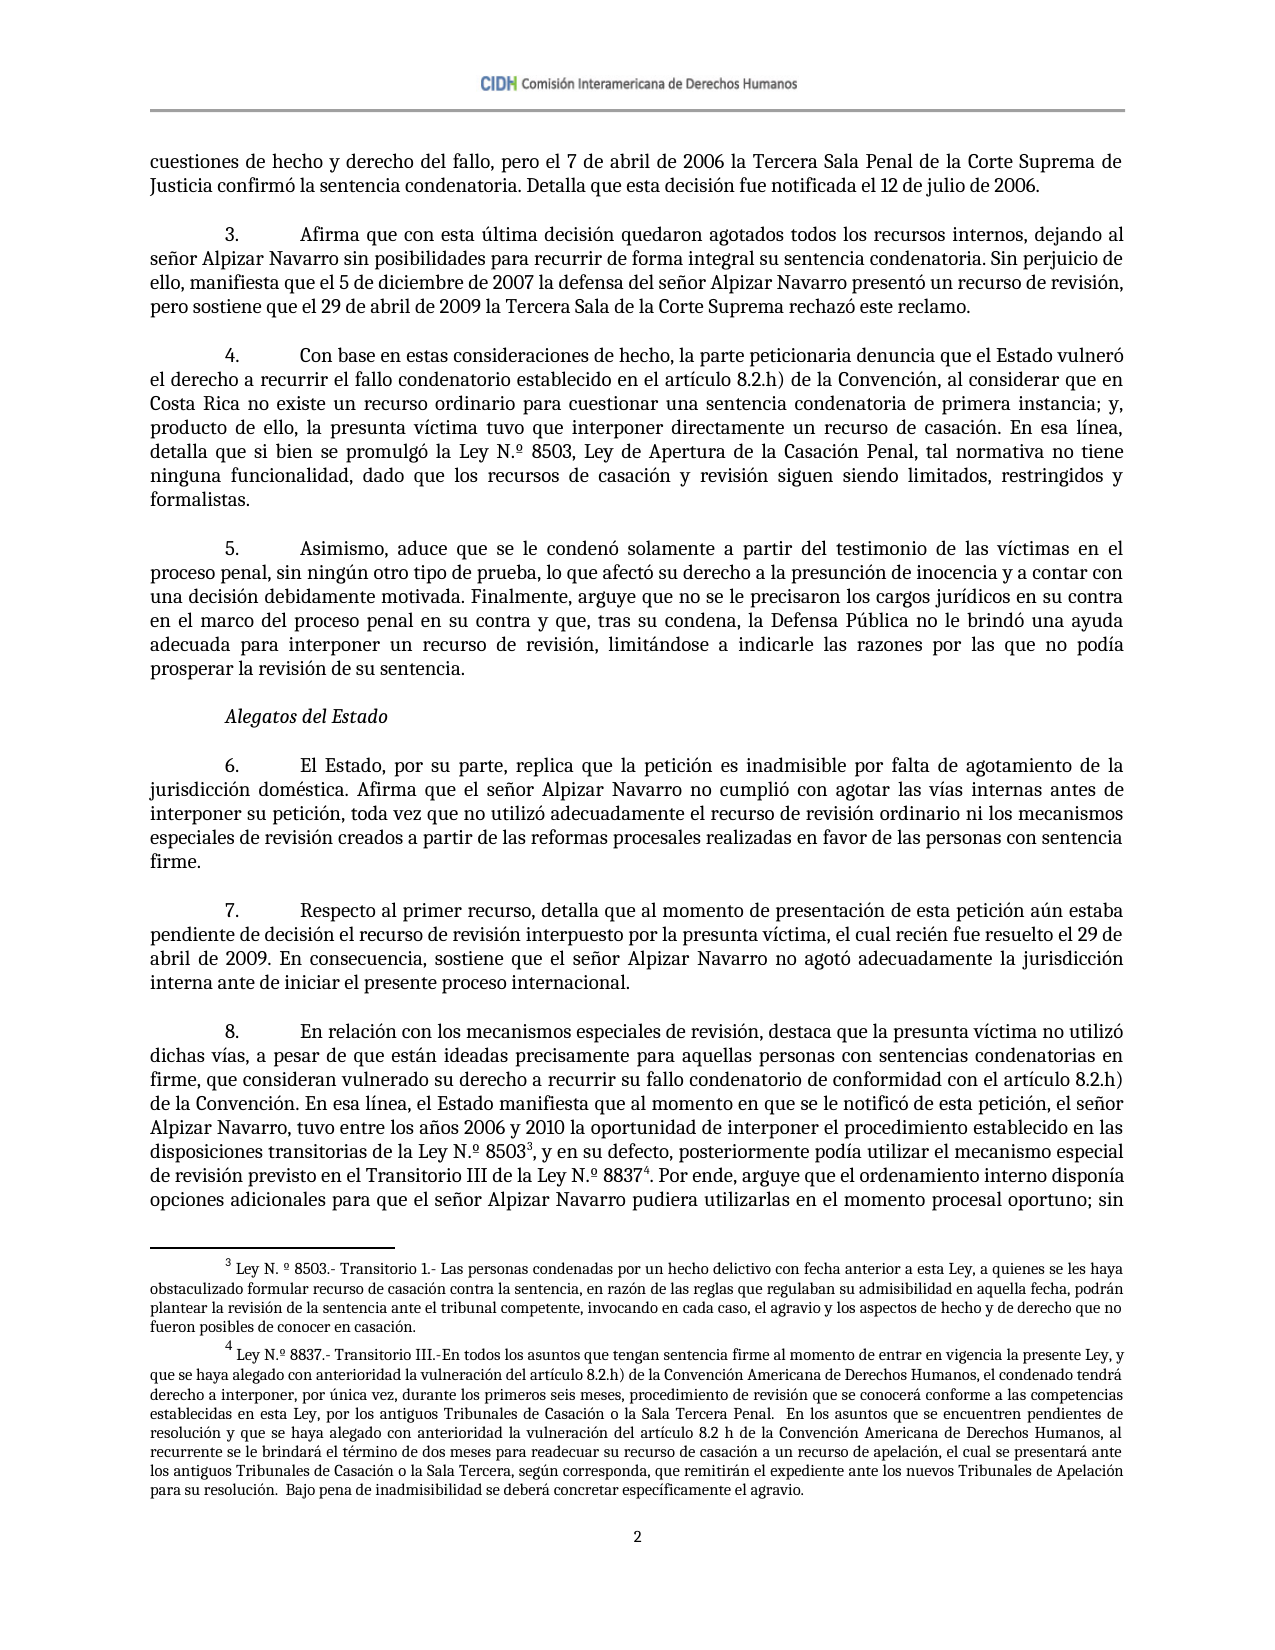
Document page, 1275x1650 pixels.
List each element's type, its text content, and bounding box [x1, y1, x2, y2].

list Respecto al primer recurso, detalla que al momento de presentación de esta petición aún estaba pendiente de decisión el recurso de revisión interpuesto por la presunta víctima, el cual recién fue resuelto el 29 de abril de 2009. En consecuencia, sostiene que el señor Alpizar Navarro no agotó adecuadamente la jurisdicción interna ante de iniciar el presente proceso internacional. [150, 899, 1125, 995]
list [150, 150, 1125, 198]
text Alegatos del Estado [225, 705, 1125, 729]
picture [475, 75, 800, 93]
list Afirma que con esta última decisión quedaron agotados todos los recursos internos, dejando al señor Alpizar Navarro sin posibilidades para recurrir de forma integral su sentencia condenatoria. Sin perjuicio de ello, manifiesta que el 5 de diciembre de 2007 la defensa del señor Alpizar Navarro presentó un recurso de revisión, pero sostiene que el 29 de abril de 2009 la Tercera Sala de la Corte Suprema rechazó este reclamo. [150, 223, 1125, 319]
list Con base en estas consideraciones de hecho, la parte peticionaria denuncia que el Estado vulneró el derecho a recurrir el fallo condenatorio establecido en el artículo 8.2.h) de la Convención, al considerar que en Costa Rica no existe un recurso ordinario para cuestionar una sentencia condenatoria de primera instancia; y, producto de ello, la presunta víctima tuvo que interponer directamente un recurso de casación. En esa línea, detalla que si bien se promulgó la Ley N.º 8503, Ley de Apertura de la Casación Penal, tal normativa no tiene ninguna funcionalidad, dado que los recursos de casación y revisión siguen siendo limitados, restringidos y formalistas. [150, 344, 1125, 511]
list Asimismo, aduce que se le condenó solamente a partir del testimonio de las víctimas en el proceso penal, sin ningún otro tipo de prueba, lo que afectó su derecho a la presunción de inocencia y a contar con una decisión debidamente motivada. Finalmente, arguye que no se le precisaron los cargos jurídicos en su contra en el marco del proceso penal en su contra y que, tras su condena, la Defensa Pública no le brindó una ayuda adecuada para interponer un recurso de revisión, limitándose a indicarle las razones por las que no podía prosperar la revisión de su sentencia. [150, 536, 1125, 680]
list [150, 1020, 1125, 1211]
list El Estado, por su parte, replica que la petición es inadmisible por falta de agotamiento de la jurisdicción doméstica. Afirma que el señor Alpizar Navarro no cumplió con agotar las vías internas antes de interponer su petición, toda vez que no utilizó adecuadamente el recurso de revisión ordinario ni los mecanismos especiales de revisión creados a partir de las reformas procesales realizadas en favor de las personas con sentencia firme. [150, 754, 1125, 874]
